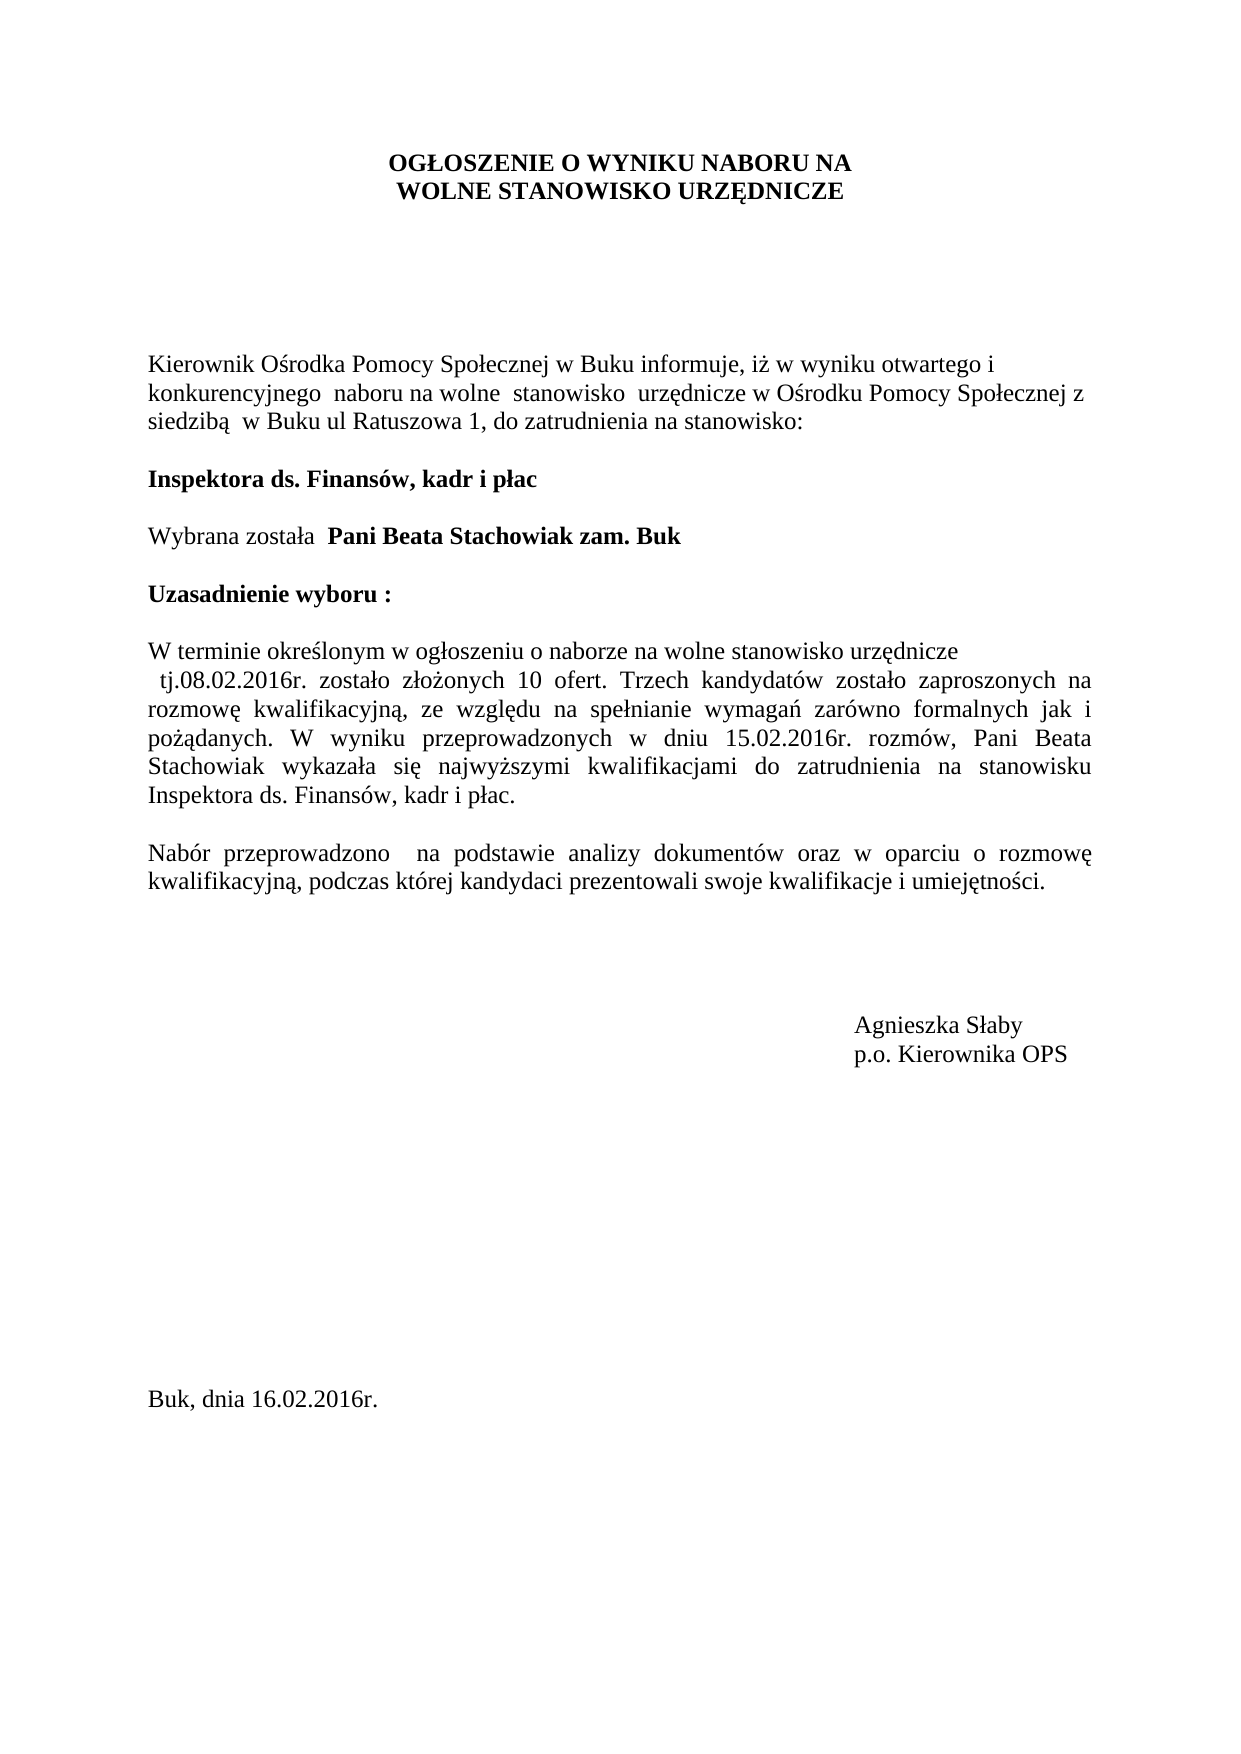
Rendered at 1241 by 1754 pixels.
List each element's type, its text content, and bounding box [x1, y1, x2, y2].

text p.o. Kierownika OPS [148, 1039, 1093, 1068]
text Buk, dnia 16.02.2016r. [148, 1384, 1093, 1413]
text W terminie określonym w ogłoszeniu o naborze na wolne stanowisko urzędnicze [148, 636, 1093, 665]
text OGŁOSZENIE O WYNIKU NABORU NA WOLNE STANOWISKO URZĘDNICZE [148, 148, 1093, 205]
text Wybrana została Pani Beata Stachowiak zam. Buk [148, 521, 1093, 550]
text Kierownik Ośrodka Pomocy Społecznej w Buku informuje, iż w wyniku otwartego i konkurencyjnego naboru na wolne stanowisko urzędnicze w Ośrodku Pomocy Społecznej z siedzibą w Buku ul Ratuszowa 1, do zatrudnienia na stanowisko: [148, 349, 1093, 435]
text Agnieszka Słaby [148, 1010, 1093, 1039]
text Nabór przeprowadzono na podstawie analizy dokumentów oraz w oparciu o rozmowę kwalifikacyjną, podczas której kandydaci prezentowali swoje kwalifikacje i umiejętności. [148, 838, 1093, 895]
text tj.08.02.2016r. zostało złożonych 10 ofert. Trzech kandydatów zostało zaproszonych na rozmowę kwalifikacyjną, ze względu na spełnianie wymagań zarówno formalnych jak i pożądanych. W wyniku przeprowadzonych w dniu 15.02.2016r. rozmów, Pani Beata Stachowiak wykazała się najwyższymi kwalifikacjami do zatrudnienia na stanowisku Inspektora ds. Finansów, kadr i płac. [148, 665, 1093, 809]
text Uzasadnienie wyboru : [148, 579, 1093, 608]
text Inspektora ds. Finansów, kadr i płac [148, 464, 1093, 493]
